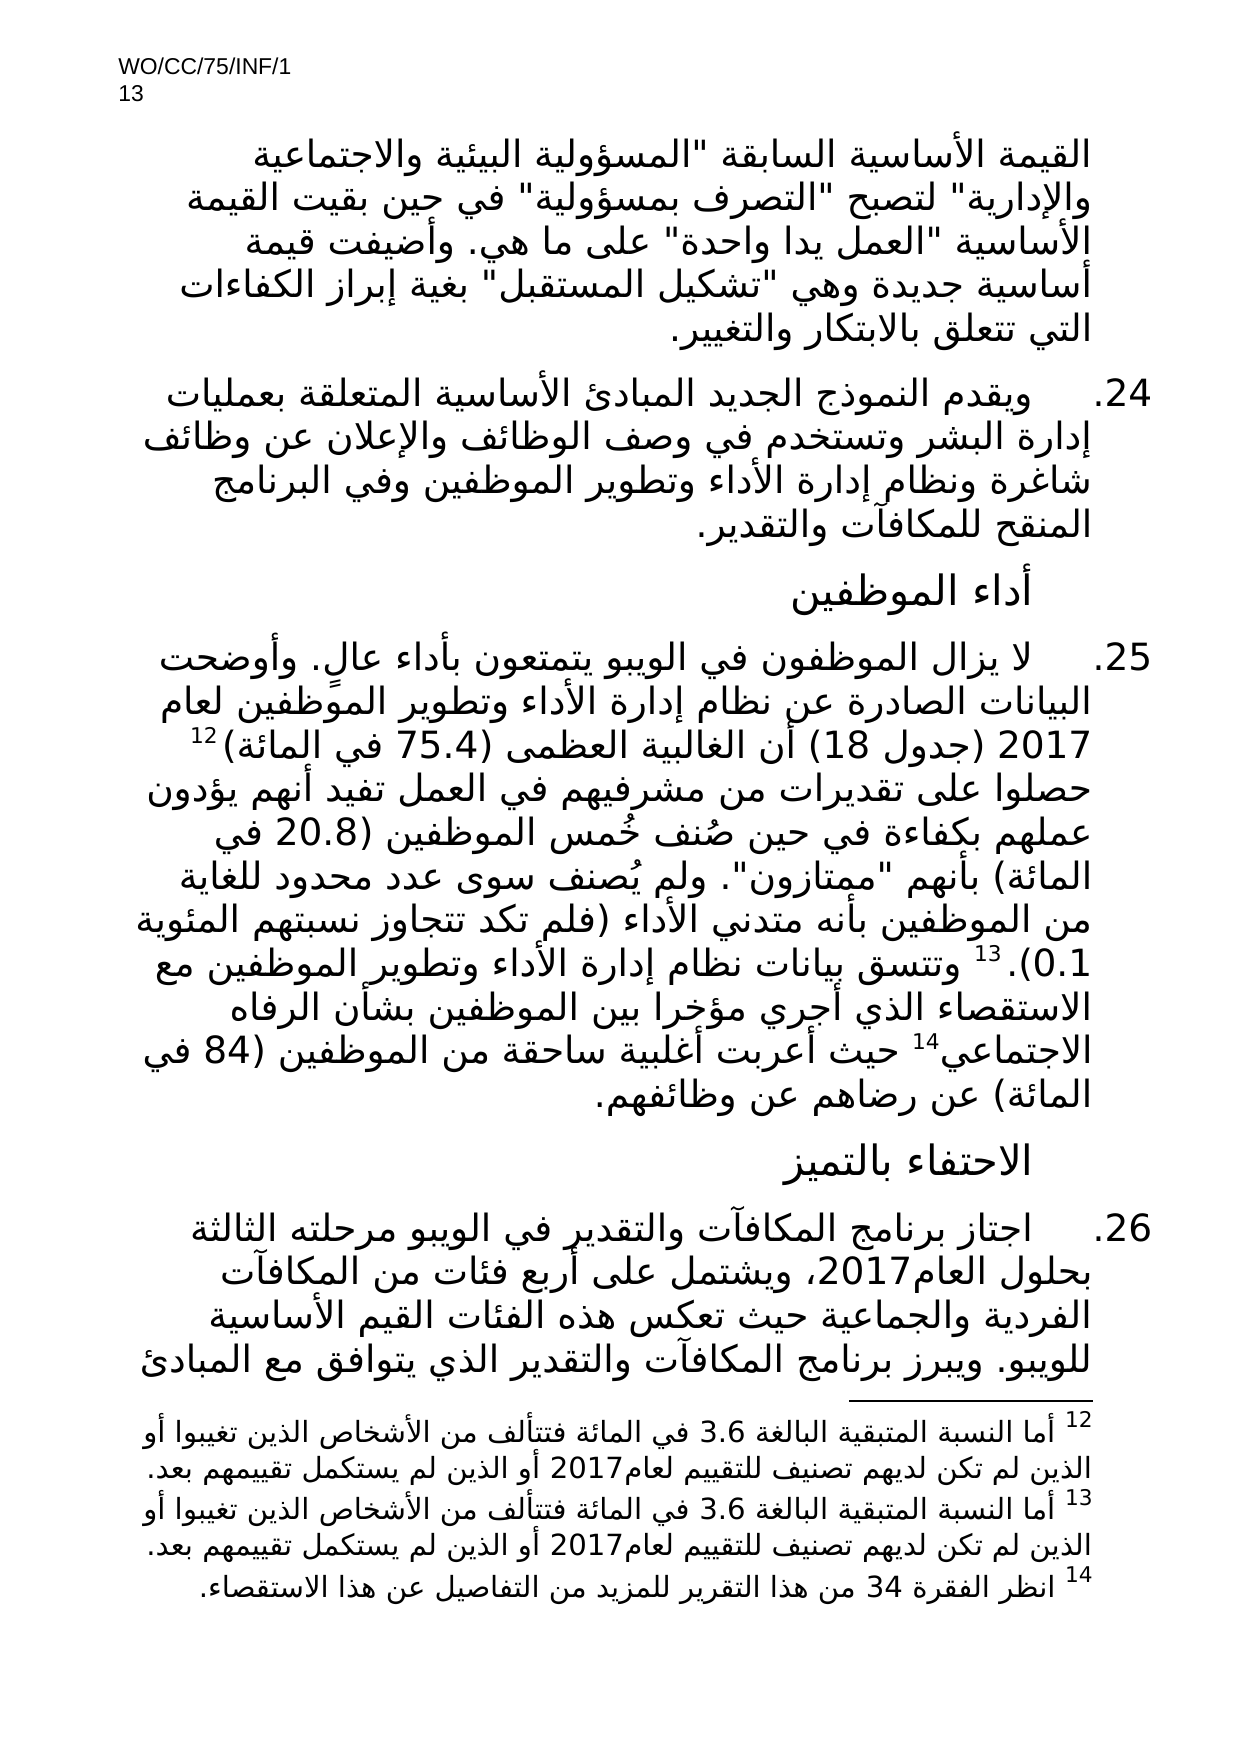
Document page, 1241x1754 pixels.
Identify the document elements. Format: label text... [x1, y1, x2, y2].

text لا يزال الموظفون في الويبو يتمتعون بأداء عالٍ. وأوضحت البيانات الصادرة عن نظام إدارة الأداء وتطوير الموظفين لعام2017 (جدول 18) أن الغالبية العظمى (75.4 في المائة) حصلوا على تقديرات من مشرفيهم في العمل تفيد أنهم يؤدون عملهم بكفاءة في حين صُنف خُمس الموظفين (20.8 في المائة) بأنهم "ممتازون". ولم يُصنف سوى عدد محدود للغاية من الموظفين بأنه متدني الأداء (فلم تكد تتجاوز نسبتهم المئوية0.1). وتتسق بيانات نظام إدارة الأداء وتطوير الموظفين مع الاستقصاء الذي أجري مؤخرا بين الموظفين بشأن الرفاه الاجتماعي حيث أعربت أغلبية ساحقة من الموظفين (84 في المائة) عن رضاهم عن وظائفهم. [118, 636, 1092, 1116]
subtitle أداء الموظفين [118, 567, 1033, 615]
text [118, 132, 1092, 350]
subtitle الاحتفاء بالتميز [118, 1137, 1033, 1186]
text ويقدم النموذج الجديد المبادئ الأساسية المتعلقة بعمليات إدارة البشر وتستخدم في وصف الوظائف والإعلان عن وظائف شاغرة ونظام إدارة الأداء وتطوير الموظفين وفي البرنامج المنقح للمكافآت والتقدير. [118, 371, 1092, 546]
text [118, 1206, 1092, 1381]
